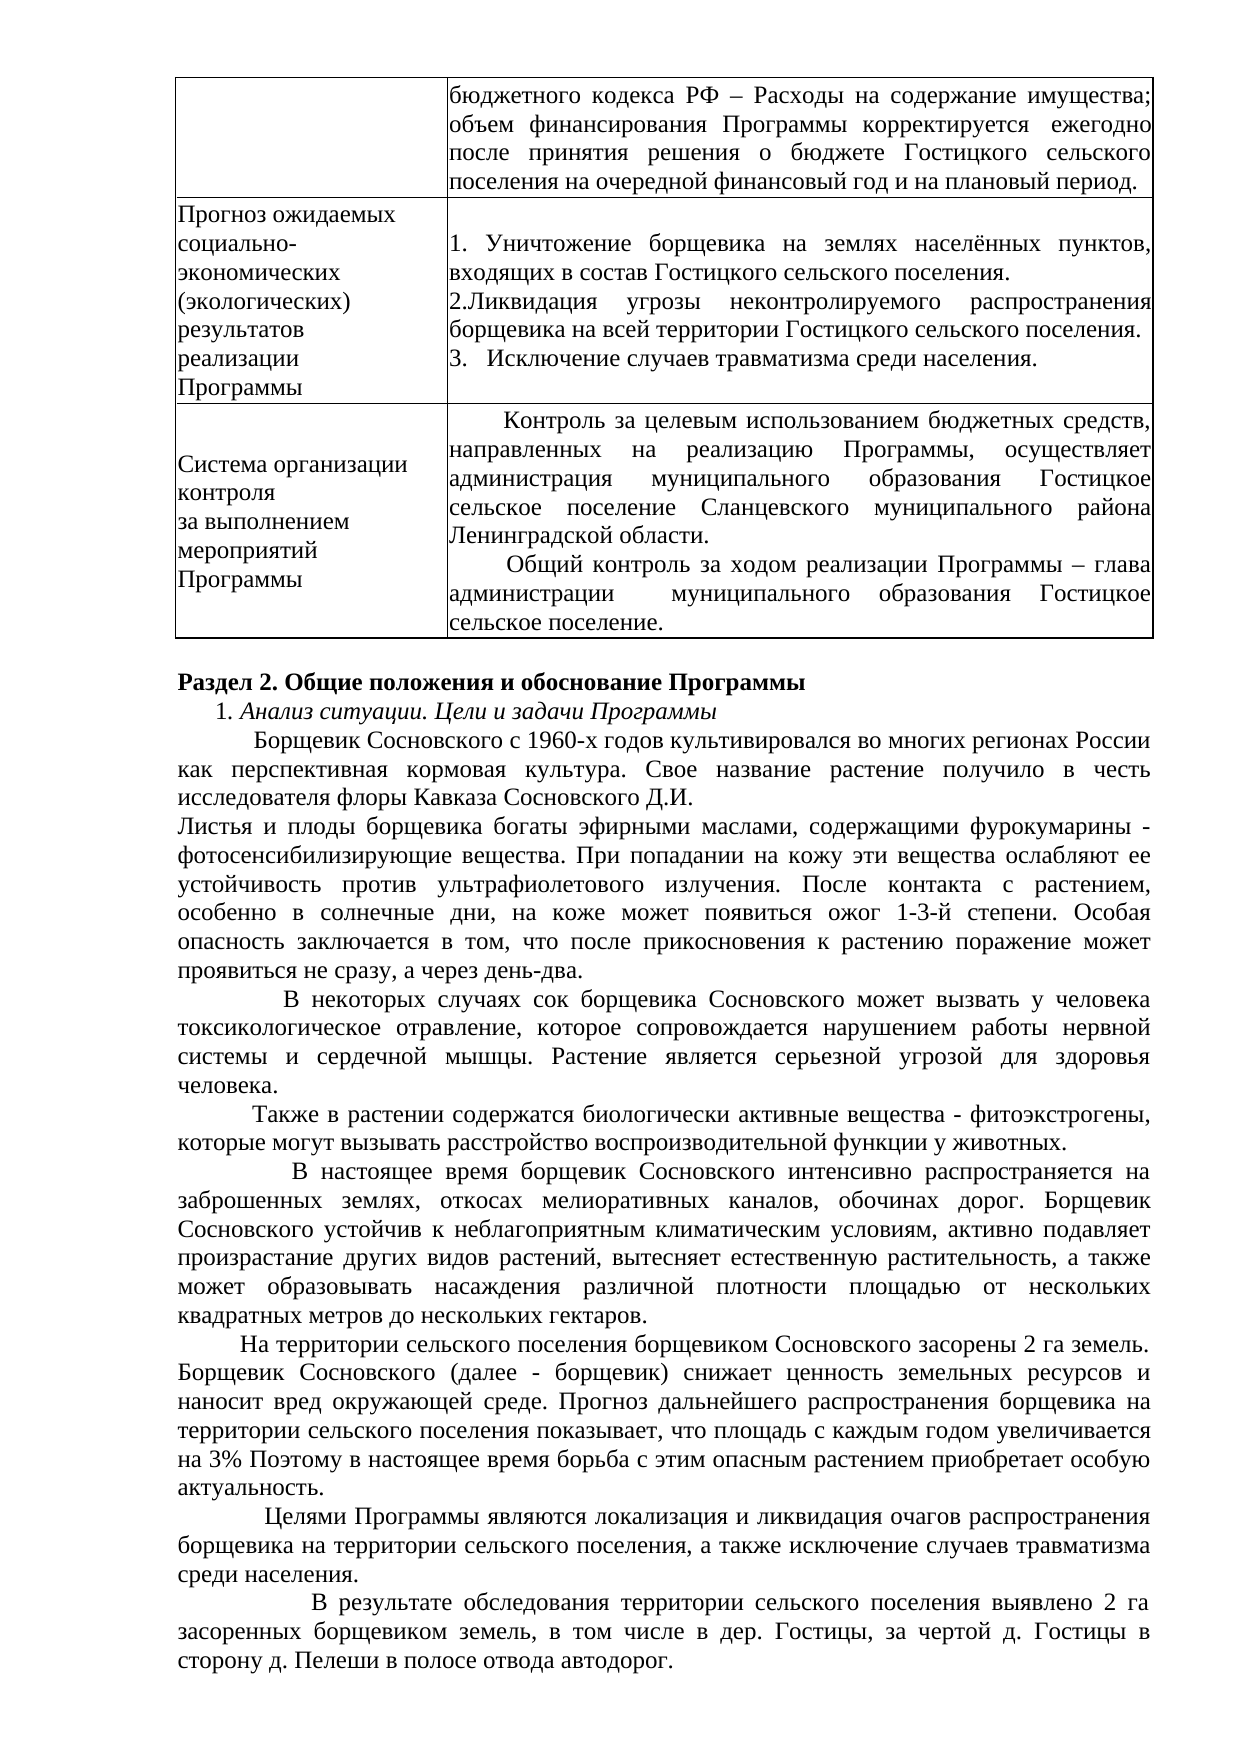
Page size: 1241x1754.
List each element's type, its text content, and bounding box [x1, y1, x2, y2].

text Целями Программы являются локализация и ликвидация очагов распространения борщевика на территории сельского поселения, а также исключение случаев травматизма среди населения. [177, 1501, 1152, 1587]
table_cell Контроль за целевым использованием бюджетных средств, направленных на реализацию Программы, осуществляет администрация муниципального образования Гостицкое сельское поселение Сланцевского муниципального района Ленинградской области. Общий контроль за ходом реализации Программы – глава администрации муниципального образования Гостицкое сельское поселение. [448, 404, 1152, 637]
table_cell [176, 78, 447, 196]
text На территории сельского поселения борщевиком Сосновского засорены 2 га земель. Борщевик Сосновского (далее - борщевик) снижает ценность земельных ресурсов и наносит вред окружающей среде. Прогноз дальнейшего распространения борщевика на территории сельского поселения показывает, что площадь с каждым годом увеличивается на 3% Поэтому в настоящее время борьба с этим опасным растением приобретает особую актуальность. [177, 1329, 1152, 1501]
table_cell Система организации контроля за выполнением мероприятий Программы [176, 404, 447, 637]
text Борщевик Сосновского с 1960-х годов культивировался во многих регионах России как перспективная кормовая культура. Свое название растение получило в честь исследователя флоры Кавказа Сосновского Д.И. [177, 725, 1152, 811]
table_cell 1. Уничтожение борщевика на землях населённых пунктов, входящих в состав Гостицкого сельского поселения. 2.Ликвидация угрозы неконтролируемого распространения борщевика на всей территории Гостицкого сельского поселения. 3. Исключение случаев травматизма среди населения. [448, 198, 1152, 402]
text Раздел 2. Общие положения и обоснование Программы [177, 667, 1152, 696]
table_cell Прогноз ожидаемых социально-экономических (экологических) результатов реализации Программы [176, 198, 447, 402]
text Также в растении содержатся биологически активные вещества - фитоэкстрогены, которые могут вызывать расстройство воспроизводительной функции у животных. [177, 1099, 1152, 1156]
text 1. Анализ ситуации. Цели и задачи Программы [177, 696, 1152, 725]
text В некоторых случаях сок борщевика Сосновского может вызвать у человека токсикологическое отравление, которое сопровождается нарушением работы нервной системы и сердечной мышцы. Растение является серьезной угрозой для здоровья человека. [177, 984, 1152, 1099]
text Листья и плоды борщевика богаты эфирными маслами, содержащими фурокумарины - фотосенсибилизирующие вещества. При попадании на кожу эти вещества ослабляют ее устойчивость против ультрафиолетового излучения. После контакта с растением, особенно в солнечные дни, на коже может появиться ожог 1-3-й степени. Особая опасность заключается в том, что после прикосновения к растению поражение может проявиться не сразу, а через день-два. [177, 811, 1152, 984]
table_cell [448, 78, 1152, 196]
text В результате обследования территории сельского поселения выявлено 2 га засоренных борщевиком земель, в том числе в дер. Гостицы, за чертой д. Гостицы в сторону д. Пелеши в полосе отвода автодорог. [177, 1587, 1152, 1674]
text В настоящее время борщевик Сосновского интенсивно распространяется на заброшенных землях, откосах мелиоративных каналов, обочинах дорог. Борщевик Сосновского устойчив к неблагоприятным климатическим условиям, активно подавляет произрастание других видов растений, вытесняет естественную растительность, а также может образовывать насаждения различной плотности площадью от нескольких квадратных метров до нескольких гектаров. [177, 1156, 1152, 1329]
